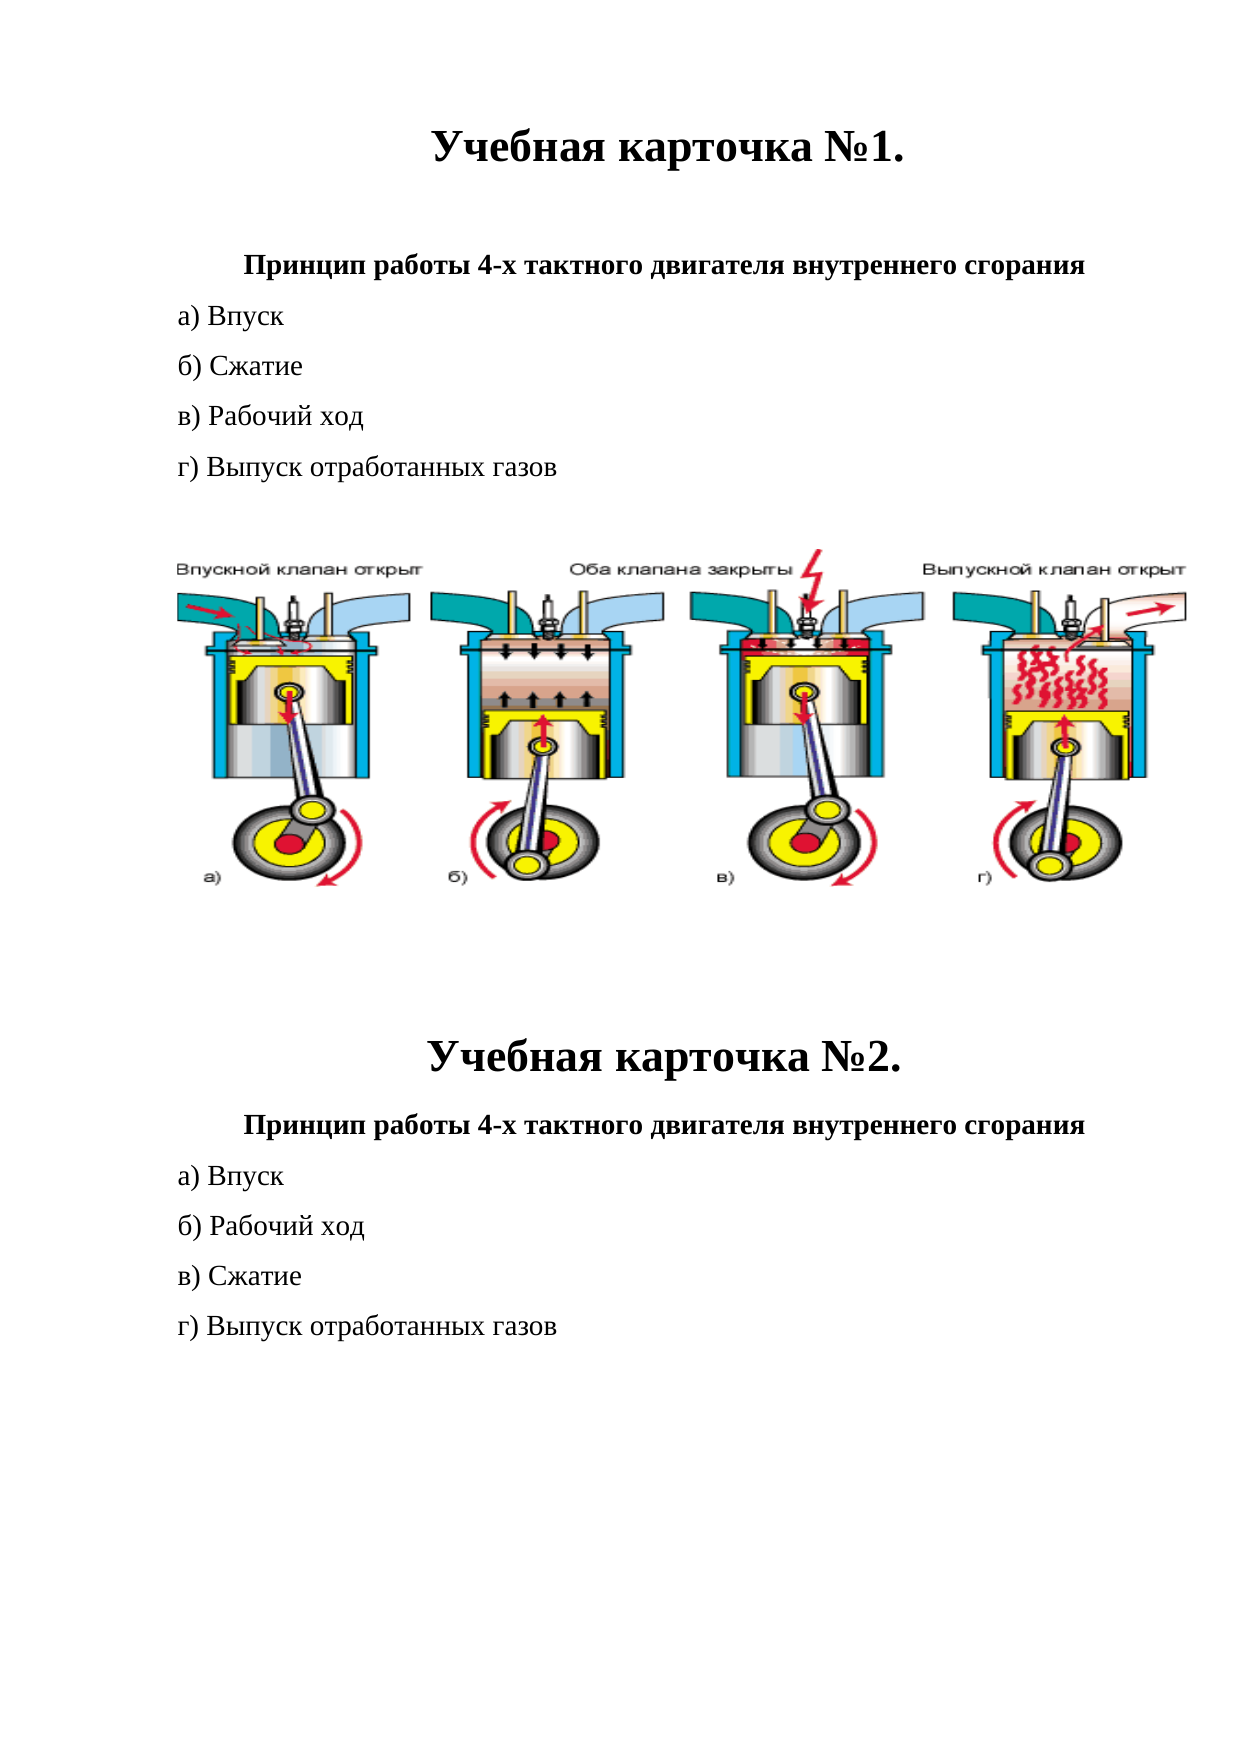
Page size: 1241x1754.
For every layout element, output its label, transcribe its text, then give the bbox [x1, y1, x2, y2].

text а) Впуск [177, 298, 1152, 331]
text г) Выпуск отработанных газов [177, 449, 1152, 482]
text Учебная карточка №1. [177, 118, 1152, 171]
text б) Рабочий ход [177, 1208, 1152, 1241]
text Учебная карточка №2. [177, 1028, 1152, 1081]
text Принцип работы 4-х тактного двигателя внутреннего сгорания [177, 247, 1152, 281]
text в) Рабочий ход [177, 398, 1152, 432]
picture [177, 549, 1187, 887]
text б) Сжатие [177, 348, 1152, 382]
text в) Сжатие [177, 1258, 1152, 1292]
text г) Выпуск отработанных газов [177, 1308, 1152, 1342]
text а) Впуск [177, 1158, 1152, 1191]
text Принцип работы 4-х тактного двигателя внутреннего сгорания [177, 1107, 1152, 1141]
